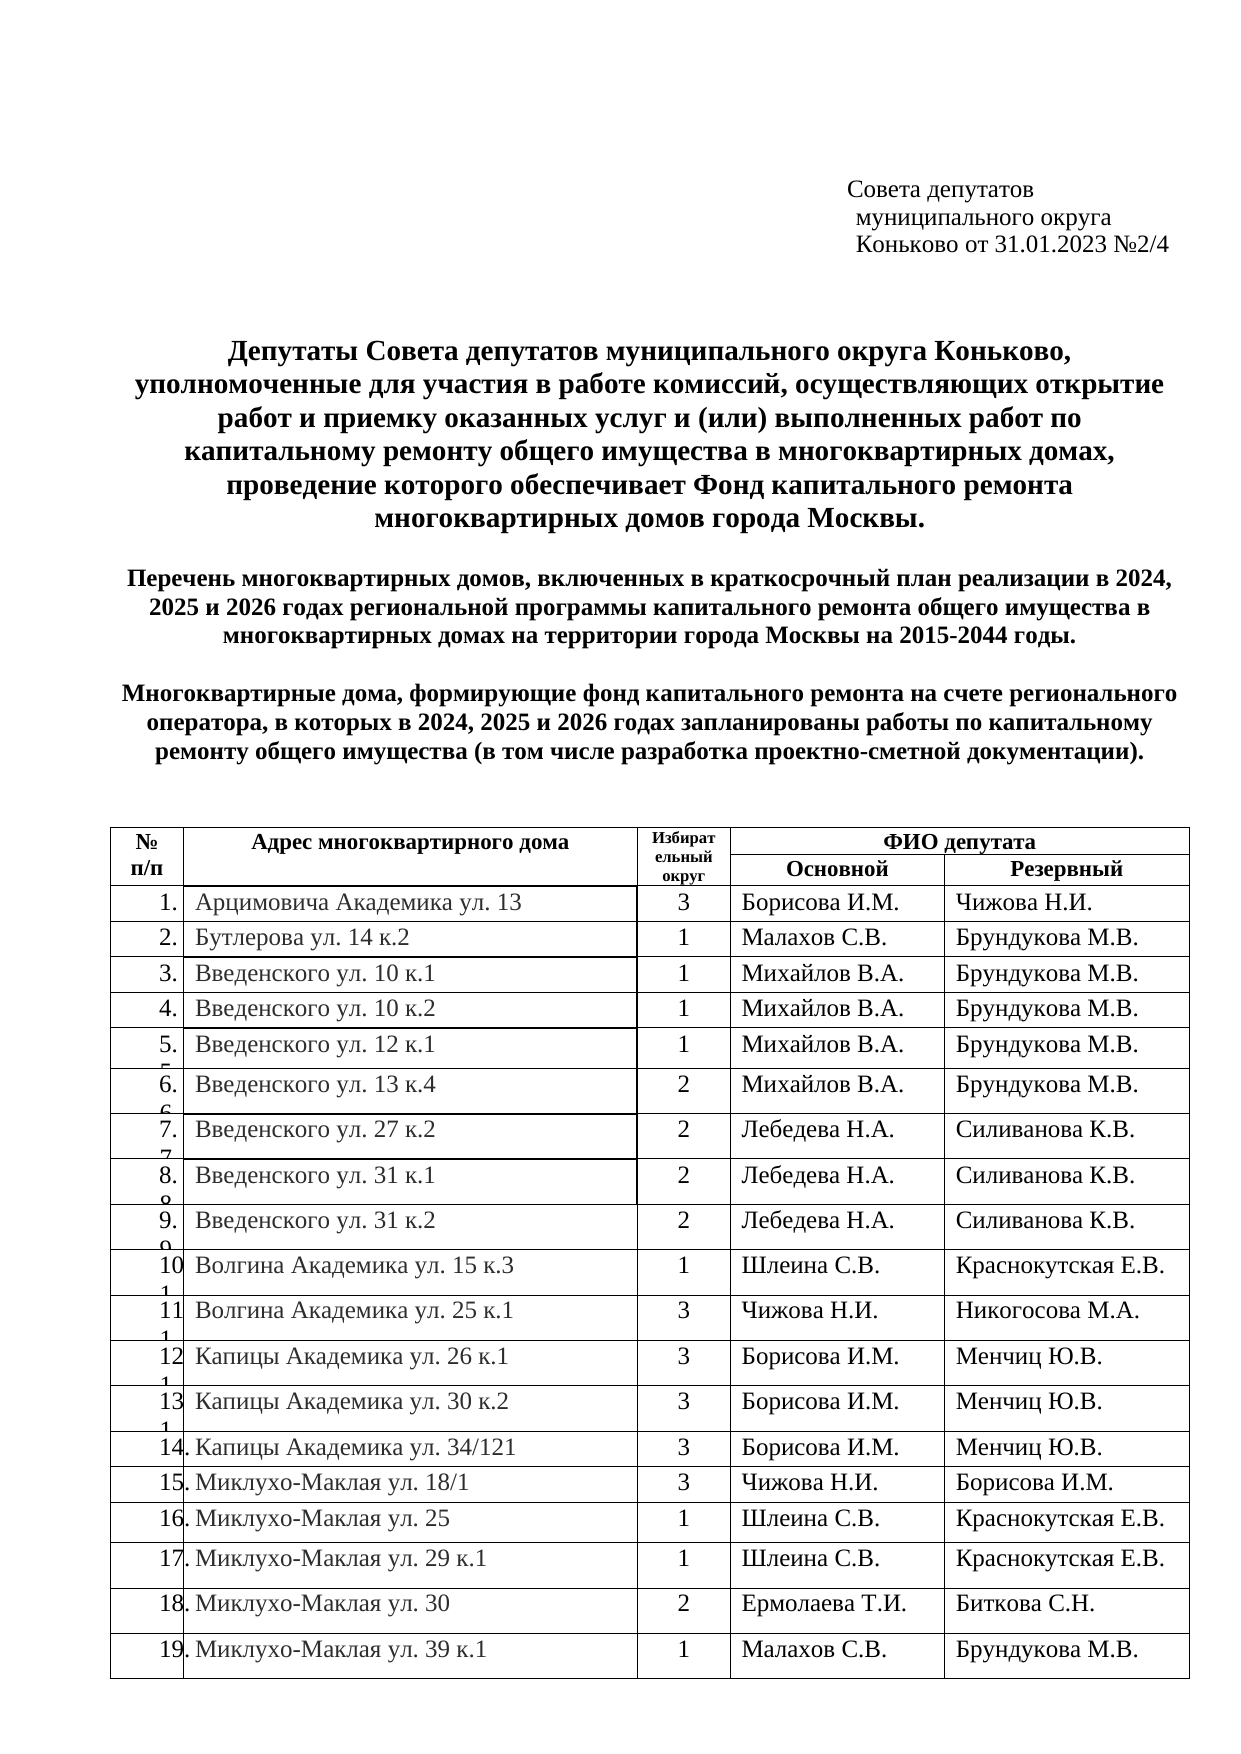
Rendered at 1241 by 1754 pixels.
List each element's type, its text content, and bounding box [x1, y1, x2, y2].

table_cell Борисова И.М. [731, 1386, 944, 1431]
table_cell Краснокутская Е.В. [945, 1503, 1189, 1542]
table_cell Миклухо-Маклая ул. 29 к.1 [184, 1543, 637, 1587]
table_cell Арцимовича Академика ул. 13 [184, 887, 636, 921]
table_cell Менчиц Ю.В. [945, 1432, 1189, 1466]
table_cell Введенского ул. 12 к.1 [184, 1029, 636, 1067]
table_cell Основной [731, 855, 944, 885]
table_cell Михайлов В.А. [731, 993, 944, 1027]
table_cell 3 [638, 1386, 730, 1431]
table_cell 1 [638, 1028, 730, 1067]
table_header Адрес многоквартирного дома [184, 828, 637, 885]
table_cell Лебедева Н.А. [731, 1205, 944, 1249]
table_cell 2 [638, 1159, 730, 1204]
table_cell Введенского ул. 31 к.1 [184, 1160, 636, 1204]
table_cell 7 [111, 1114, 183, 1158]
table_cell Чижова Н.И. [731, 1467, 944, 1502]
table_cell Борисова И.М. [731, 1432, 944, 1466]
table_cell Миклухо-Маклая ул. 39 к.1 [184, 1634, 637, 1678]
table_cell [111, 1543, 183, 1587]
table_cell Брундукова М.В. [945, 957, 1189, 992]
table_cell 2 [638, 1114, 730, 1158]
table_cell Шлеина С.В. [731, 1250, 944, 1294]
table_cell [111, 1634, 183, 1678]
table_cell Капицы Академика ул. 26 к.1 [184, 1341, 637, 1385]
text Многоквартирные дома, формирующие фонд капитального ремонта на счете регионального оператора, в которых в 2024, 2025 и 2026 годах запланированы работы по капитальному ремонту общего имущества (в том числе разработка проектно-сметной документации). [118, 678, 1181, 765]
table_cell 9 [111, 1205, 183, 1249]
table_cell 5 [111, 1028, 183, 1067]
table_cell Михайлов В.А. [731, 957, 944, 992]
table_cell 3 [638, 1341, 730, 1385]
table_cell 11 [111, 1296, 183, 1340]
table_cell 1 [638, 1543, 730, 1587]
table_cell 3 [638, 1467, 730, 1502]
table_cell 1 [638, 1634, 730, 1678]
text уполномоченные для участия в работе комиссий, осуществляющих открытие работ и приемку оказанных услуг и (или) выполненных работ по капитальному ремонту общего имущества в многоквартирных домах, проведение которого обеспечивает Фонд капитального ремонта многоквартирных домов города Москвы. [118, 366, 1181, 534]
table_cell Волгина Академика ул. 25 к.1 [184, 1296, 637, 1340]
table_cell 3 [111, 957, 183, 992]
table_cell Капицы Академика ул. 34/121 [184, 1432, 637, 1466]
table_cell Введенского ул. 27 к.2 [184, 1115, 636, 1158]
table_cell 1 [638, 1503, 730, 1542]
table_cell 8 [111, 1159, 183, 1204]
table_cell Борисова И.М. [731, 886, 944, 921]
table_cell 4 [111, 993, 183, 1027]
table_cell Малахов С.В. [731, 1634, 944, 1678]
table_cell Михайлов В.А. [731, 1028, 944, 1067]
table_cell Лебедева Н.А. [731, 1114, 944, 1158]
table_cell Введенского ул. 10 к.2 [184, 993, 636, 1027]
table_cell Малахов С.В. [731, 922, 944, 956]
table_cell 3 [638, 1432, 730, 1466]
table_cell Никогосова М.А. [945, 1296, 1189, 1340]
table_cell Брундукова М.В. [945, 1634, 1189, 1678]
table_cell 6 [111, 1069, 183, 1113]
table_cell [111, 1589, 183, 1633]
table_cell 1 [111, 886, 183, 921]
table_cell 1 [638, 957, 730, 992]
table_cell Борисова И.М. [945, 1467, 1189, 1502]
table_cell 13 [111, 1386, 183, 1431]
table_cell [111, 1432, 183, 1466]
table_cell Волгина Академика ул. 15 к.3 [184, 1250, 637, 1294]
table_cell Лебедева Н.А. [731, 1159, 944, 1204]
table_cell 2 [638, 1069, 730, 1113]
table_cell Краснокутская Е.В. [945, 1543, 1189, 1587]
table_cell Брундукова М.В. [945, 1069, 1189, 1113]
table_cell 2 [638, 1205, 730, 1249]
table_header Избирательный округ [638, 828, 730, 885]
table_cell Силиванова К.В. [945, 1205, 1189, 1249]
text Депутаты Совета депутатов муниципального округа Коньково, [118, 333, 1181, 366]
table_cell 10 [111, 1250, 183, 1294]
table_cell Менчиц Ю.В. [945, 1386, 1189, 1431]
table_cell Менчиц Ю.В. [945, 1341, 1189, 1385]
table_cell Шлеина С.В. [731, 1503, 944, 1542]
table_cell Введенского ул. 31 к.2 [184, 1205, 637, 1249]
table_cell Чижова Н.И. [945, 886, 1189, 921]
table_cell 1 [638, 1250, 730, 1294]
table_cell Краснокутская Е.В. [945, 1250, 1189, 1294]
table_cell Борисова И.М. [731, 1341, 944, 1385]
table_cell 3 [638, 1296, 730, 1340]
text Перечень многоквартирных домов, включенных в краткосрочный план реализации в 2024, 2025 и 2026 годах региональной программы капитального ремонта общего имущества в многоквартирных домах на территории города Москвы на 2015-2044 годы. [118, 563, 1181, 649]
table_cell Введенского ул. 10 к.1 [184, 958, 636, 992]
text муниципального округа [782, 176, 1181, 230]
table_cell Бутлерова ул. 14 к.2 [184, 922, 636, 956]
table_header № п/п [111, 828, 183, 885]
table_cell Миклухо-Маклая ул. 30 [184, 1589, 637, 1633]
table_cell Брундукова М.В. [945, 922, 1189, 956]
table_cell Капицы Академика ул. 30 к.2 [184, 1386, 637, 1431]
table_cell 1 [638, 993, 730, 1027]
table_cell Брундукова М.В. [945, 993, 1189, 1027]
table_cell Чижова Н.И. [731, 1296, 944, 1340]
table_cell Брундукова М.В. [945, 1028, 1189, 1067]
table_cell [111, 1503, 183, 1542]
table_cell 2 [111, 922, 183, 956]
table_cell 1 [638, 922, 730, 956]
table_cell Шлеина С.В. [731, 1543, 944, 1587]
table_cell Силиванова К.В. [945, 1114, 1189, 1158]
table_cell Введенского ул. 13 к.4 [184, 1069, 636, 1113]
table_cell [111, 1467, 183, 1502]
text Коньково от 31.01.2023 №2/4 [782, 230, 1181, 258]
table_cell Ермолаева Т.И. [731, 1589, 944, 1633]
table_cell 2 [638, 1589, 730, 1633]
table_cell 3 [638, 886, 730, 921]
table_cell Биткова С.Н. [945, 1589, 1189, 1633]
table_cell Михайлов В.А. [731, 1069, 944, 1113]
table_cell Миклухо-Маклая ул. 25 [184, 1503, 637, 1542]
table_cell Резервный [945, 855, 1189, 885]
table_header ФИО депутата [731, 828, 1189, 854]
table_cell 12 [111, 1341, 183, 1385]
table_cell Силиванова К.В. [945, 1159, 1189, 1204]
table_cell Миклухо-Маклая ул. 18/1 [184, 1467, 637, 1502]
